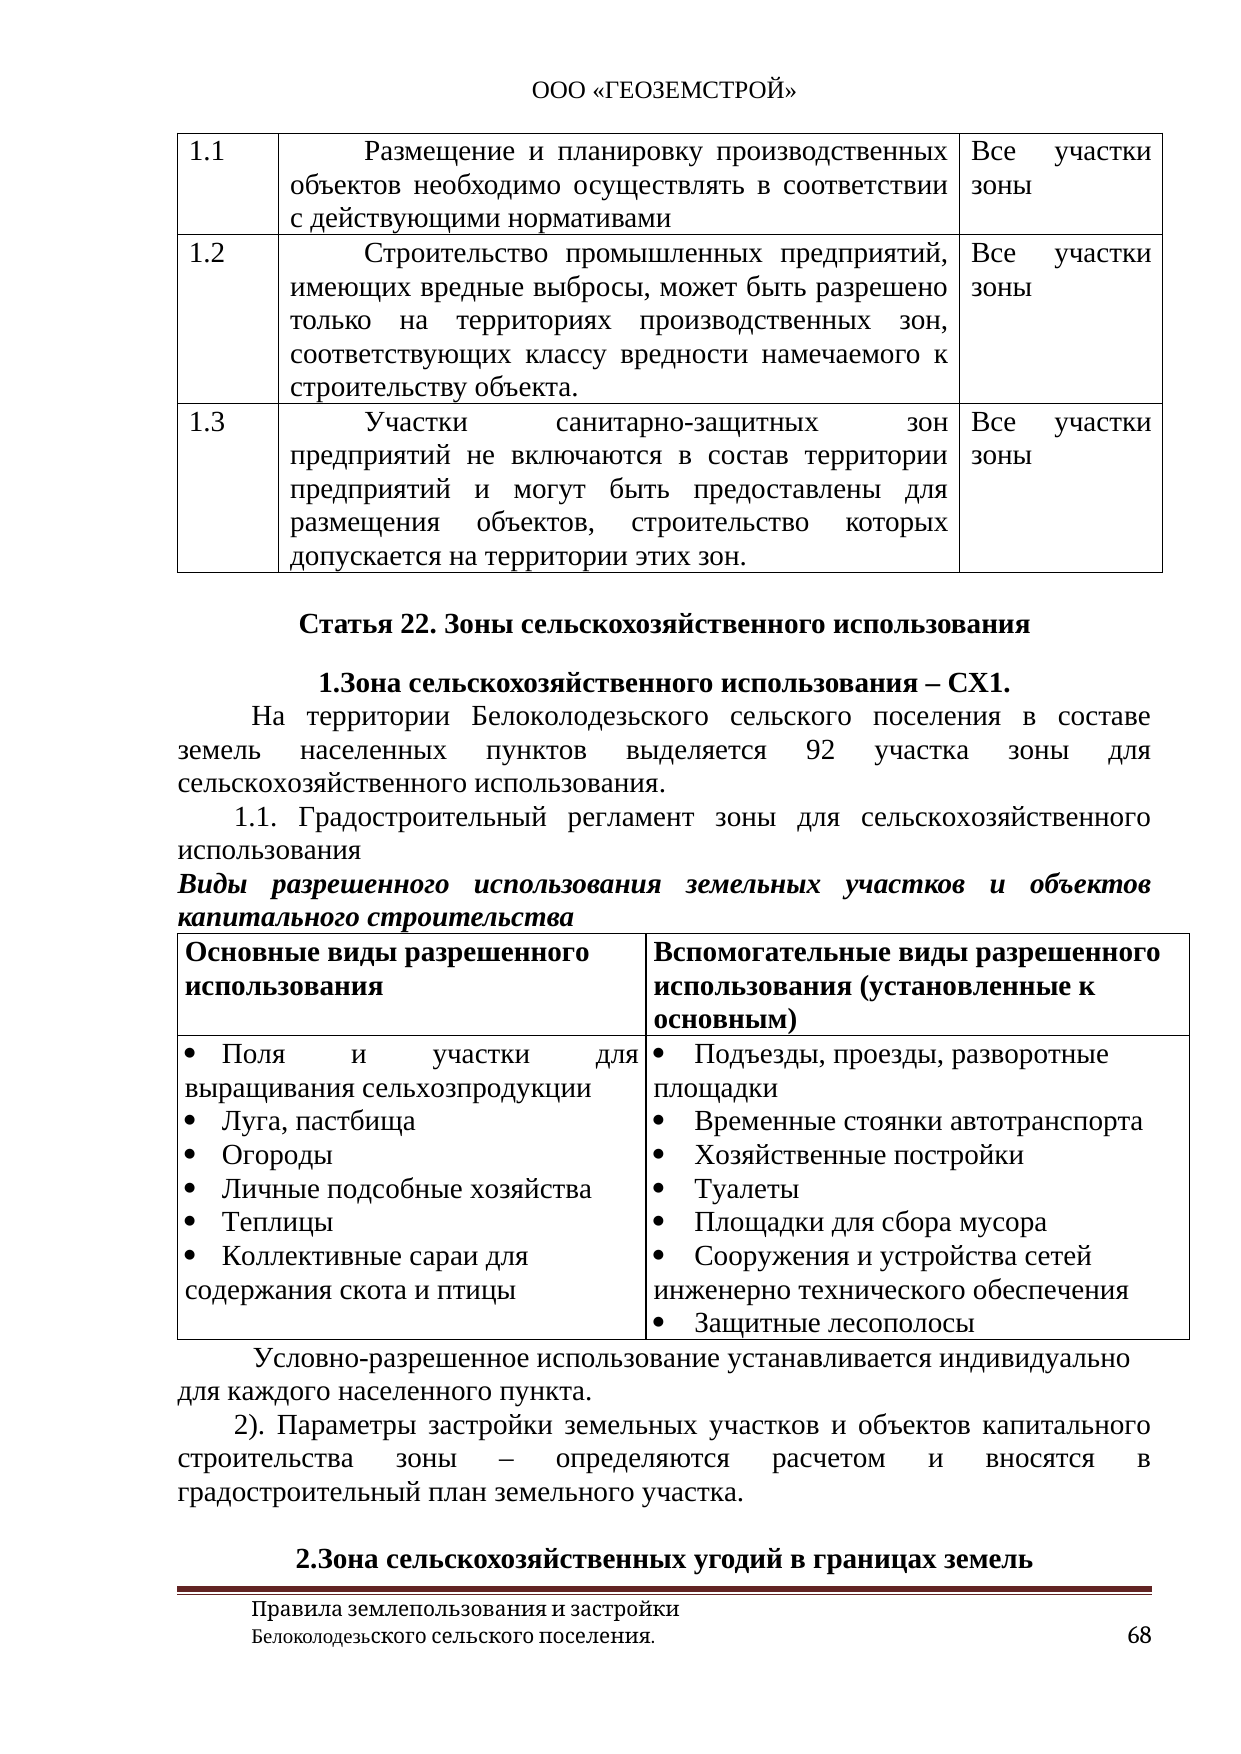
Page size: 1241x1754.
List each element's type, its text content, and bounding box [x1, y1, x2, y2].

table_cell 1.1 [178, 134, 278, 234]
table_cell Все участки зоны [960, 404, 1162, 572]
table_cell Подъезды, проезды, разворотные площадки Временные стоянки автотранспорта Хозяйственные постройки Туалеты Площадки для сбора мусора Сооружения и устройства сетей инженерно технического обеспечения Защитные лесополосы [647, 1036, 1189, 1339]
table_cell Участки санитарно-защитных зон предприятий не включаются в состав территории предприятий и могут быть предоставлены для размещения объектов, строительство которых допускается на территории этих зон. [279, 404, 959, 572]
table_header Вспомогательные виды разрешенного использования (установленные к основным) [647, 934, 1189, 1035]
text 1.Зона сельскохозяйственного использования – СХ1. [177, 665, 1152, 698]
table_cell Поля и участки для выращивания сельхозпродукции Луга, пастбища Огороды Личные подсобные хозяйства Теплицы Коллективные сараи для содержания скота и птицы [178, 1036, 645, 1339]
table_header Основные виды разрешенного использования [178, 934, 645, 1035]
table_cell Все участки зоны [960, 134, 1162, 234]
subtitle Статья 22. Зоны сельскохозяйственного использования [177, 606, 1152, 640]
table_cell 1.3 [178, 404, 278, 572]
table_cell 1.2 [178, 235, 278, 403]
text 1.1. Градостроительный регламент зоны для сельскохозяйственного использования [177, 799, 1152, 866]
text Условно-разрешенное использование устанавливается индивидуально для каждого населенного пункта. [177, 1340, 1152, 1407]
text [177, 1541, 1152, 1575]
table_cell Размещение и планировку производственных объектов необходимо осуществлять в соответствии с действующими нормативами [279, 134, 959, 234]
table_cell Все участки зоны [960, 235, 1162, 403]
text Виды разрешенного использования земельных участков и объектов капитального строительства [177, 866, 1152, 933]
text 2). Параметры застройки земельных участков и объектов капитального строительства зоны – определяются расчетом и вносятся в градостроительный план земельного участка. [177, 1407, 1152, 1508]
text На территории Белоколодезьского сельского поселения в составе земель населенных пунктов выделяется 92 участка зоны для сельскохозяйственного использования. [177, 698, 1152, 799]
table_cell Строительство промышленных предприятий, имеющих вредные выбросы, может быть разрешено только на территориях производственных зон, соответствующих классу вредности намечаемого к строительству объекта. [279, 235, 959, 403]
